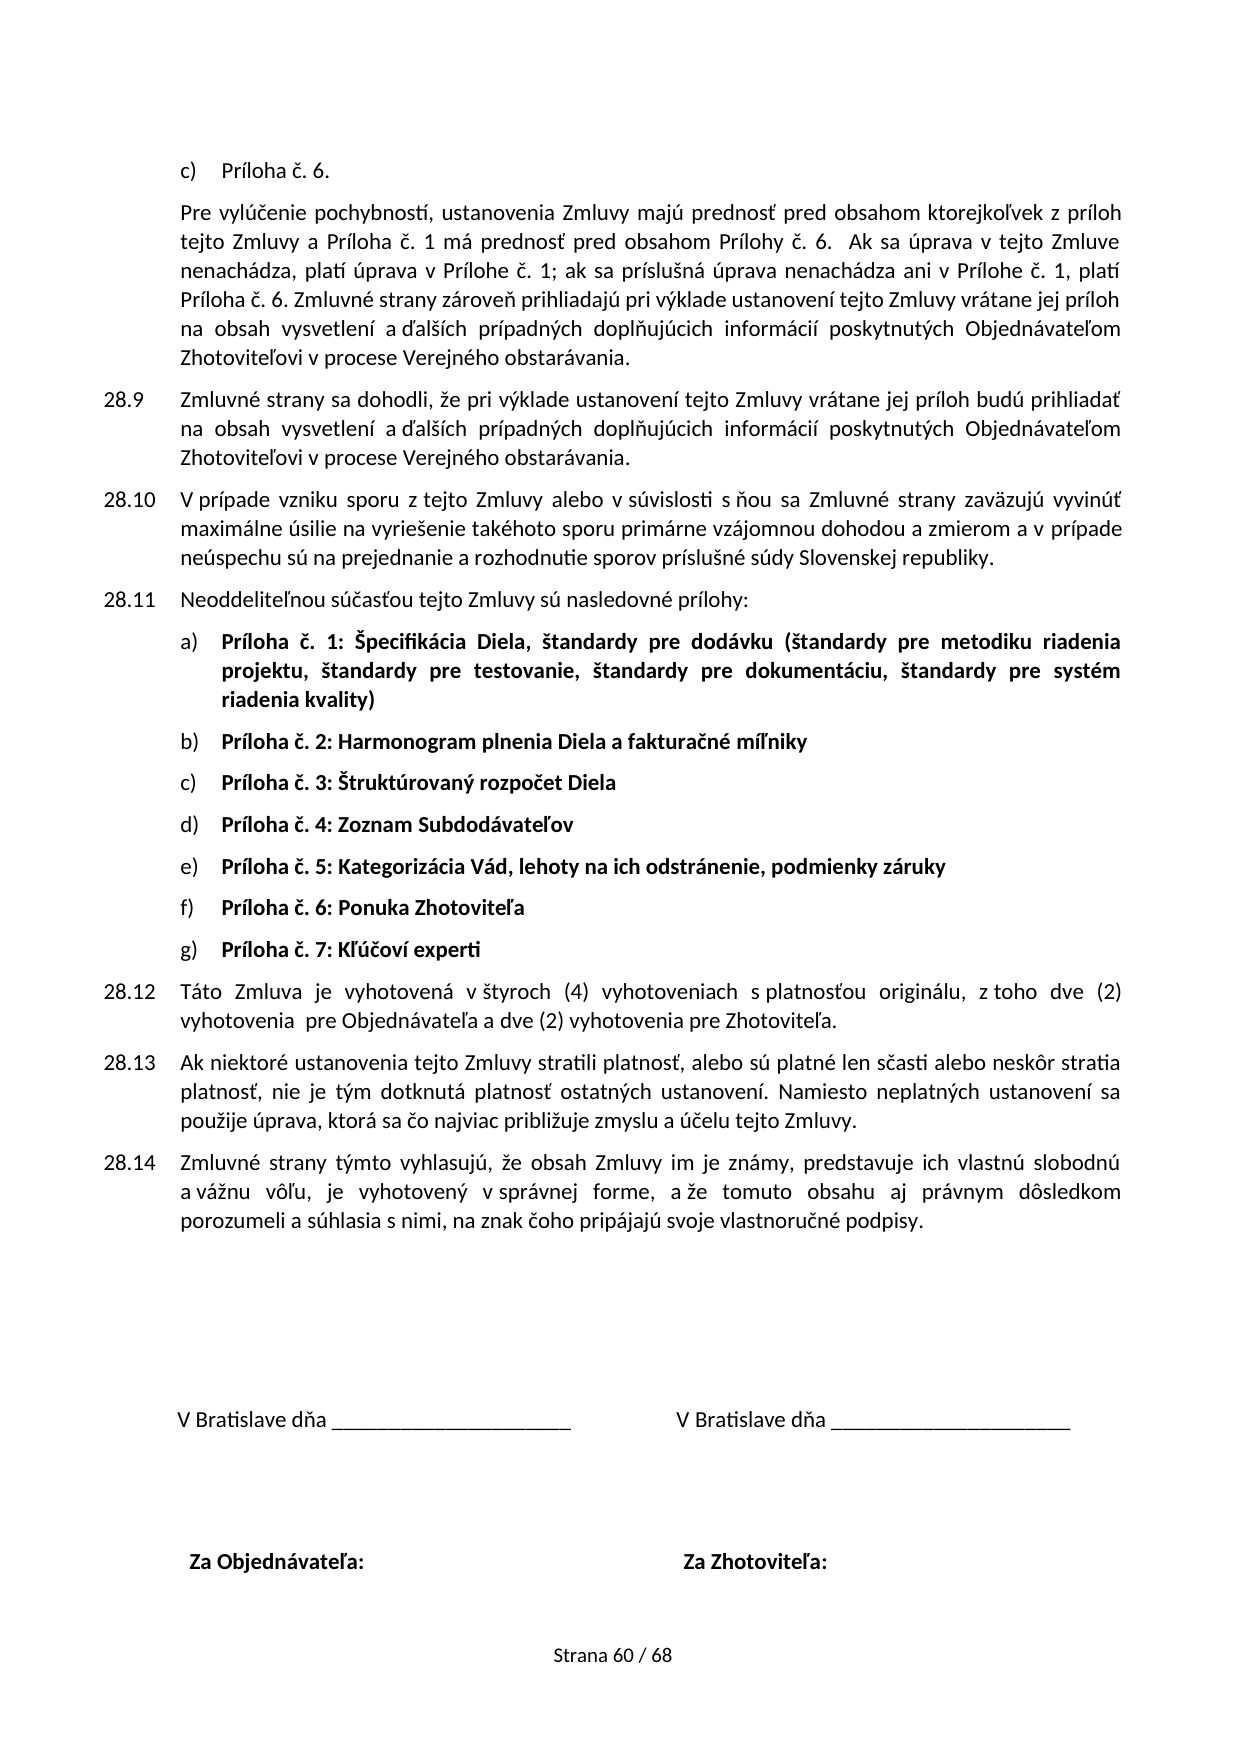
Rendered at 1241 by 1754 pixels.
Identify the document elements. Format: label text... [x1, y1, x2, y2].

list Príloha č. 4: Zoznam Subdodávateľov [180, 809, 1122, 838]
list Príloha č. 2: Harmonogram plnenia Diela a fakturačné míľniky [180, 726, 1122, 755]
table_header Za Zhotoviteľa: [672, 1543, 1166, 1584]
text Ak niektoré ustanovenia tejto Zmluvy stratili platnosť, alebo sú platné len sčasti alebo neskôr stratia platnosť, nie je tým dotknutá platnosť ostatných ustanovení. Namiesto neplatných ustanovení sa použije úprava, ktorá sa čo najviac približuje zmyslu a účelu tejto Zmluvy. [103, 1046, 1122, 1134]
text Zmluvné strany týmto vyhlasujú, že obsah Zmluvy im je známy, predstavuje ich vlastnú slobodnú a vážnu vôľu, je vyhotovený v správnej forme, a že tomuto obsahu aj právnym dôsledkom porozumeli a súhlasia s nimi, na znak čoho pripájajú svoje vlastnoručné podpisy. [103, 1146, 1122, 1234]
text Pre vylúčenie pochybností, ustanovenia Zmluvy majú prednosť pred obsahom ktorejkoľvek z príloh tejto Zmluvy a Príloha č. 1 má prednosť pred obsahom Prílohy č. 6. Ak sa úprava v tejto Zmluve nenachádza, platí úprava v Prílohe č. 1; ak sa príslušná úprava nenachádza ani v Prílohe č. 1, platí Príloha č. 6. Zmluvné strany zároveň prihliadajú pri výklade ustanovení tejto Zmluvy vrátane jej príloh na obsah vysvetlení a ďalších prípadných doplňujúcich informácií poskytnutých Objednávateľom Zhotoviteľovi v procese Verejného obstarávania. [180, 196, 1122, 371]
list Príloha č. 6. [180, 156, 1122, 184]
text V Bratislave dňa _____________________ V Bratislave dňa _____________________ [177, 1406, 1122, 1433]
list Príloha č. 6: Ponuka Zhotoviteľa [180, 892, 1122, 921]
list Príloha č. 3: Štruktúrovaný rozpočet Diela [180, 767, 1122, 796]
text V prípade vzniku sporu z tejto Zmluvy alebo v súvislosti s ňou sa Zmluvné strany zaväzujú vyvinúť maximálne úsilie na vyriešenie takéhoto sporu primárne vzájomnou dohodou a zmierom a v prípade neúspechu sú na prejednanie a rozhodnutie sporov príslušné súdy Slovenskej republiky. [103, 484, 1122, 571]
list Príloha č. 1: Špecifikácia Diela, štandardy pre dodávku (štandardy pre metodiku riadenia projektu, štandardy pre testovanie, štandardy pre dokumentáciu, štandardy pre systém riadenia kvality) [180, 626, 1122, 713]
text Neoddeliteľnou súčasťou tejto Zmluvy sú nasledovné prílohy: [103, 584, 1122, 613]
text Táto Zmluva je vyhotovená v štyroch (4) vyhotoveniach s platnosťou originálu, z toho dve (2) vyhotovenia pre Objednávateľa a dve (2) vyhotovenia pre Zhotoviteľa. [103, 976, 1122, 1034]
list Príloha č. 5: Kategorizácia Vád, lehoty na ich odstránenie, podmienky záruky [180, 851, 1122, 880]
table_header Za Objednávateľa: [178, 1543, 672, 1584]
list Príloha č. 7: Kľúčoví experti [180, 934, 1122, 963]
text Zmluvné strany sa dohodli, že pri výklade ustanovení tejto Zmluvy vrátane jej príloh budú prihliadať na obsah vysvetlení a ďalších prípadných doplňujúcich informácií poskytnutých Objednávateľom Zhotoviteľovi v procese Verejného obstarávania. [103, 384, 1122, 471]
